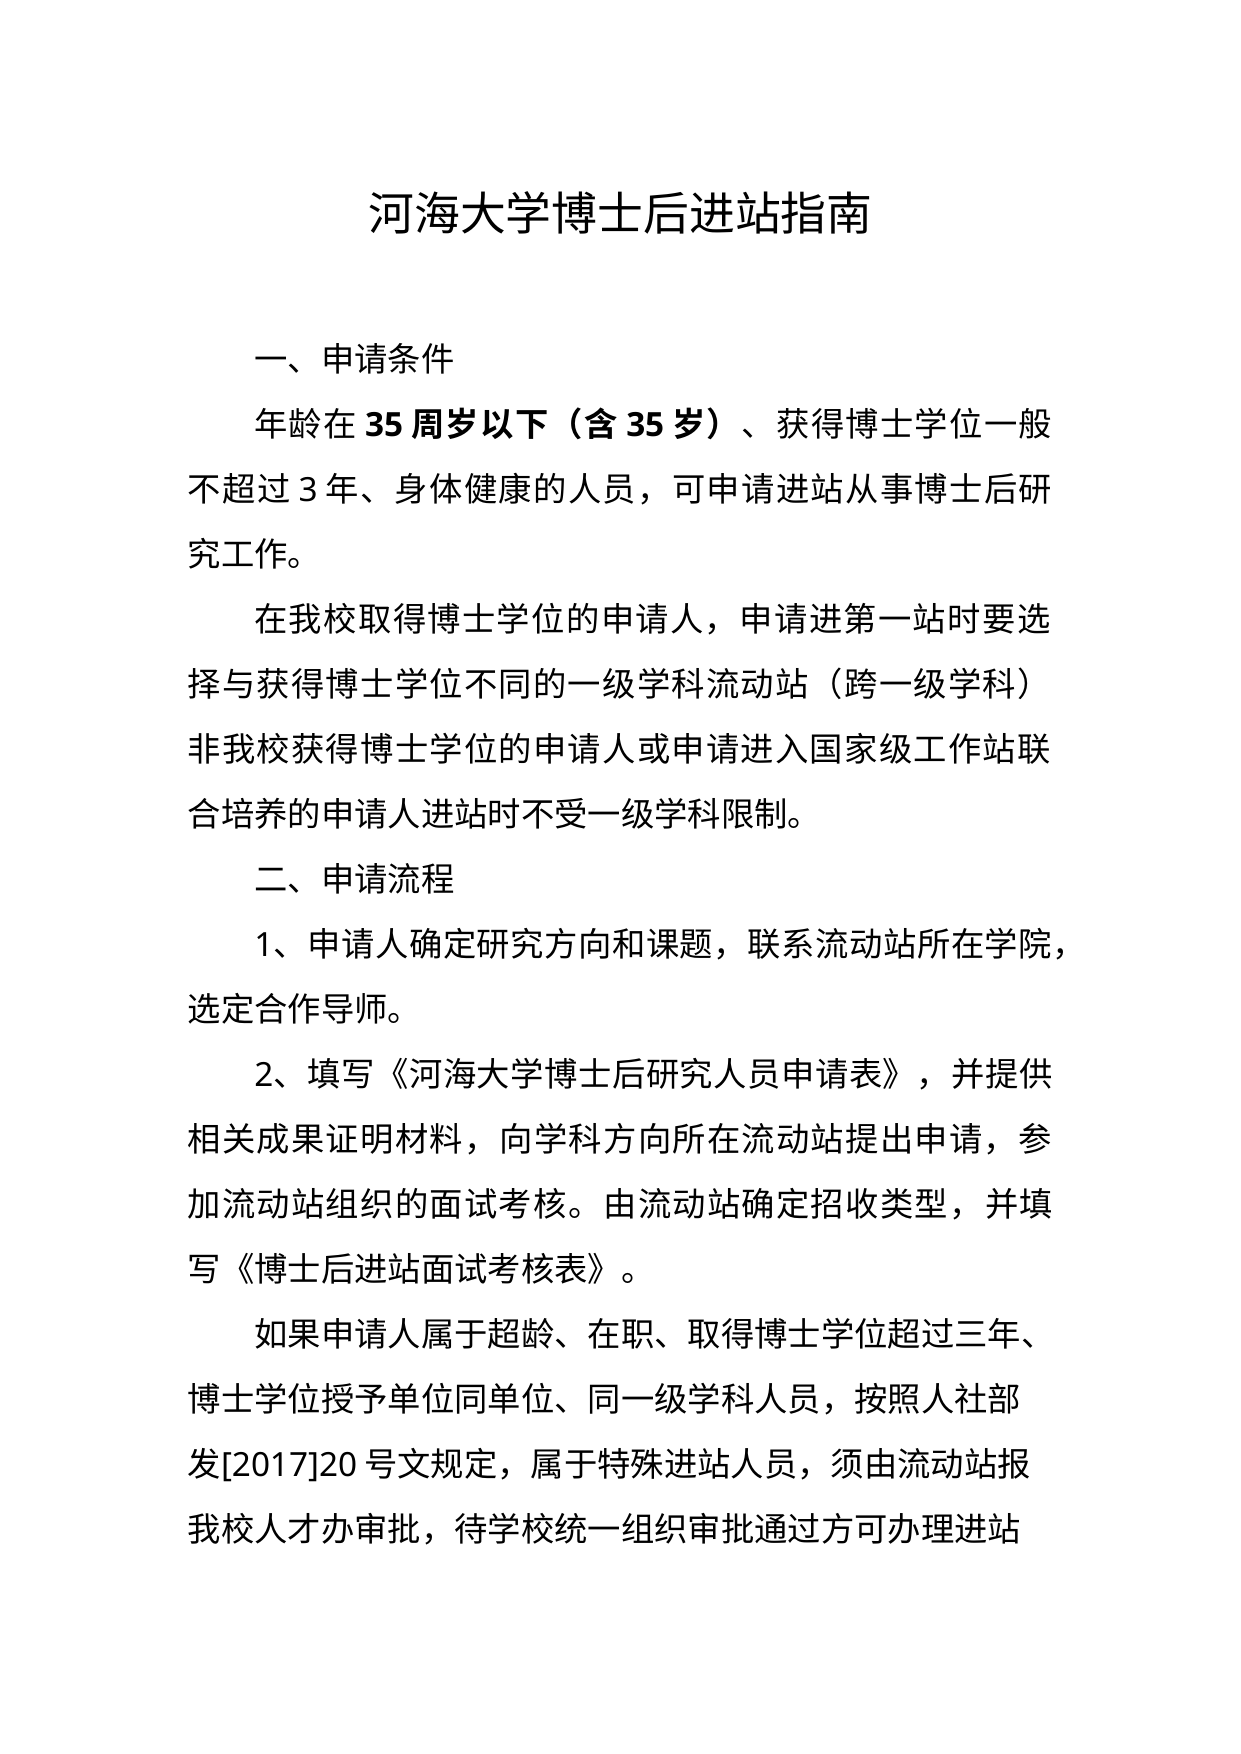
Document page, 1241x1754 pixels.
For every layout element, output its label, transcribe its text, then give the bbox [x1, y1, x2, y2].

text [187, 1299, 1053, 1559]
text 二、申请流程 [187, 844, 1053, 909]
text 河海大学博士后进站指南 [187, 162, 1053, 259]
text 在我校取得博士学位的申请人，申请进第一站时要选择与获得博士学位不同的一级学科流动站（跨一级学科），非我校获得博士学位的申请人或申请进入国家级工作站联合培养的申请人进站时不受一级学科限制。 [187, 584, 1053, 844]
text 2、填写《河海大学博士后研究人员申请表》，并提供相关成果证明材料，向学科方向所在流动站提出申请，参加流动站组织的面试考核。由流动站确定招收类型，并填写《博士后进站面试考核表》。 [187, 1039, 1053, 1299]
text 一、申请条件 [187, 324, 1053, 389]
text 年龄在35周岁以下（含35岁）、获得博士学位一般不超过3年、身体健康的人员，可申请进站从事博士后研究工作。 [187, 389, 1053, 584]
text 1、申请人确定研究方向和课题，联系流动站所在学院，选定合作导师。 [187, 909, 1053, 1039]
